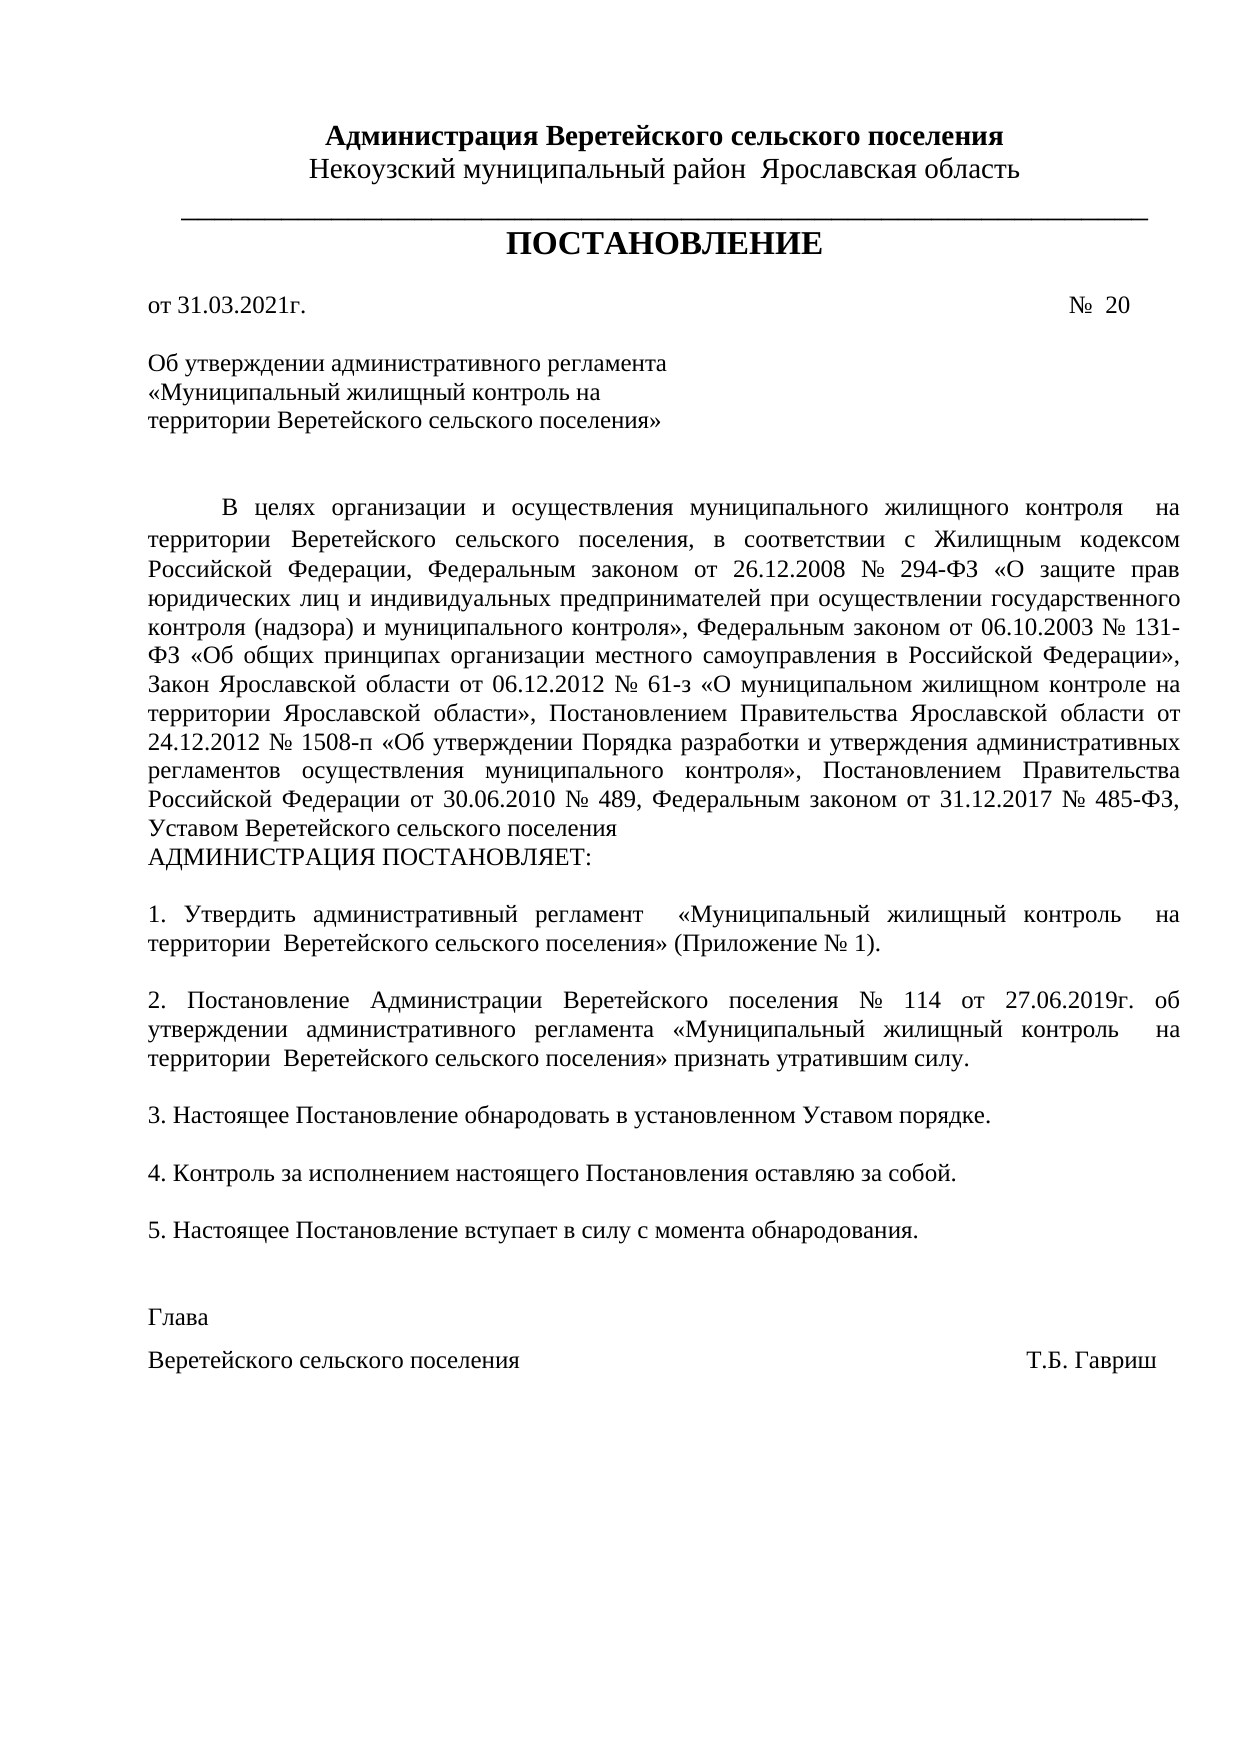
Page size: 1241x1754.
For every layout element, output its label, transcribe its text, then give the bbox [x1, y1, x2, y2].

title Об утверждении административного регламента [148, 348, 1181, 377]
text Веретейского сельского поселения Т.Б. Гавриш [148, 1345, 1181, 1373]
title «Муниципальный жилищный контроль на [148, 377, 1181, 406]
text Администрация Веретейского сельского поселения [148, 118, 1181, 152]
title 1. Утвердить административный регламент «Муниципальный жилищный контроль на территории Веретейского сельского поселения» (Приложение № 1). [148, 899, 1181, 957]
text Глава [148, 1302, 1181, 1330]
text 3. Настоящее Постановление обнародовать в установленном Уставом порядке. [148, 1100, 1181, 1129]
title В целях организации и осуществления муниципального жилищного контроля на территории Веретейского сельского поселения, в соответствии с Жилищным кодексом Российской Федерации, Федеральным законом от 26.12.2008 № 294-ФЗ «О защите прав юридических лиц и индивидуальных предпринимателей при осуществлении государственного контроля (надзора) и муниципального контроля», Федеральным законом от 06.10.2003 № 131-ФЗ «Об общих принципах организации местного самоуправления в Российской Федерации», Закон Ярославской области от 06.12.2012 № 61-з «О муниципальном жилищном контроле на территории Ярославской области», Постановлением Правительства Ярославской области от 24.12.2012 № 1508-п «Об утверждении Порядка разработки и утверждения административных регламентов осуществления муниципального контроля», Постановлением Правительства Российской Федерации от 30.06.2010 № 489, Федеральным законом от 31.12.2017 № 485-ФЗ, Уставом Веретейского сельского поселения [148, 492, 1181, 842]
text Некоузский муниципальный район Ярославская область __________________________________________________________ [148, 152, 1181, 223]
text 4. Контроль за исполнением настоящего Постановления оставляю за собой. [148, 1158, 1181, 1187]
title АДМИНИСТРАЦИЯ ПОСТАНОВЛЯЕТ: [148, 842, 1181, 870]
text от 31.03.2021г. № 20 [148, 291, 1181, 319]
text 5. Настоящее Постановление вступает в силу с момента обнародования. [148, 1215, 1181, 1244]
text ПОСТАНОВЛЕНИЕ [148, 223, 1181, 262]
title территории Веретейского сельского поселения» [148, 406, 1181, 434]
title 2. Постановление Администрации Веретейского поселения № 114 от 27.06.2019г. об утверждении административного регламента «Муниципальный жилищный контроль на территории Веретейского сельского поселения» признать утратившим силу. [148, 985, 1181, 1072]
